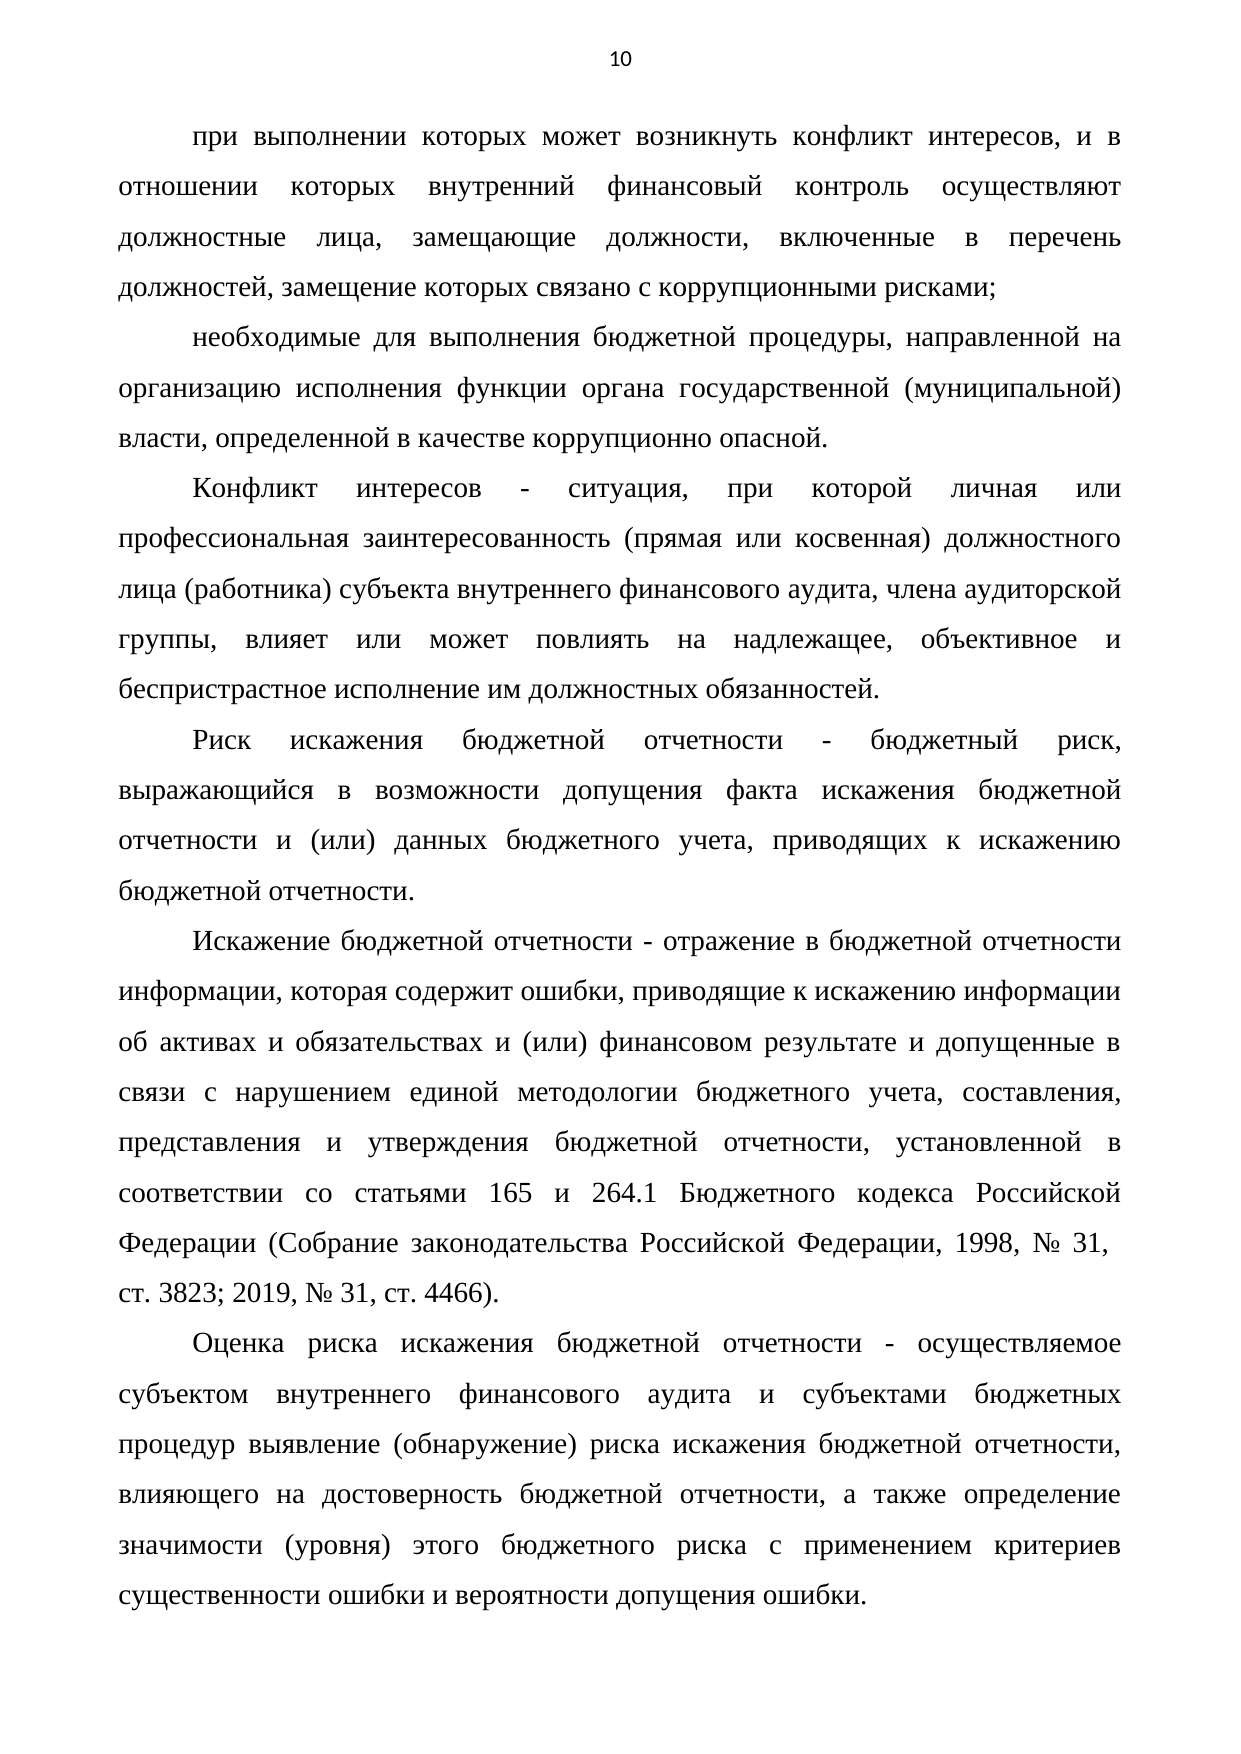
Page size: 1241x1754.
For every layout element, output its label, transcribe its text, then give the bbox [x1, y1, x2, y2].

text Искажение бюджетной отчетности - отражение в бюджетной отчетности информации, которая содержит ошибки, приводящие к искажению информации об активах и обязательствах и (или) финансовом результате и допущенные в связи с нарушением единой методологии бюджетного учета, составления, представления и утверждения бюджетной отчетности, установленной в соответствии со статьями 165 и 264.1 Бюджетного кодекса Российской Федерации (Собрание законодательства Российской Федерации, 1998, № 31, ст. 3823; 2019, № 31, ст. 4466). [118, 923, 1122, 1309]
text Оценка риска искажения бюджетной отчетности - осуществляемое субъектом внутреннего финансового аудита и субъектами бюджетных процедур выявление (обнаружение) риска искажения бюджетной отчетности, влияющего на достоверность бюджетной отчетности, а также определение значимости (уровня) этого бюджетного риска с применением критериев существенности ошибки и вероятности допущения ошибки. [118, 1326, 1122, 1611]
text Конфликт интересов - ситуация, при которой личная или профессиональная заинтересованность (прямая или косвенная) должностного лица (работника) субъекта внутреннего финансового аудита, члена аудиторской группы, влияет или может повлиять на надлежащее, объективное и беспристрастное исполнение им должностных обязанностей. [118, 470, 1122, 705]
text Риск искажения бюджетной отчетности - бюджетный риск, выражающийся в возможности допущения факта искажения бюджетной отчетности и (или) данных бюджетного учета, приводящих к искажению бюджетной отчетности. [118, 722, 1122, 906]
text необходимые для выполнения бюджетной процедуры, направленной на организацию исполнения функции органа государственной (муниципальной) власти, определенной в качестве коррупционно опасной. [118, 319, 1122, 453]
text при выполнении которых может возникнуть конфликт интересов, и в отношении которых внутренний финансовый контроль осуществляют должностные лица, замещающие должности, включенные в перечень должностей, замещение которых связано с коррупционными рисками; [118, 118, 1122, 303]
